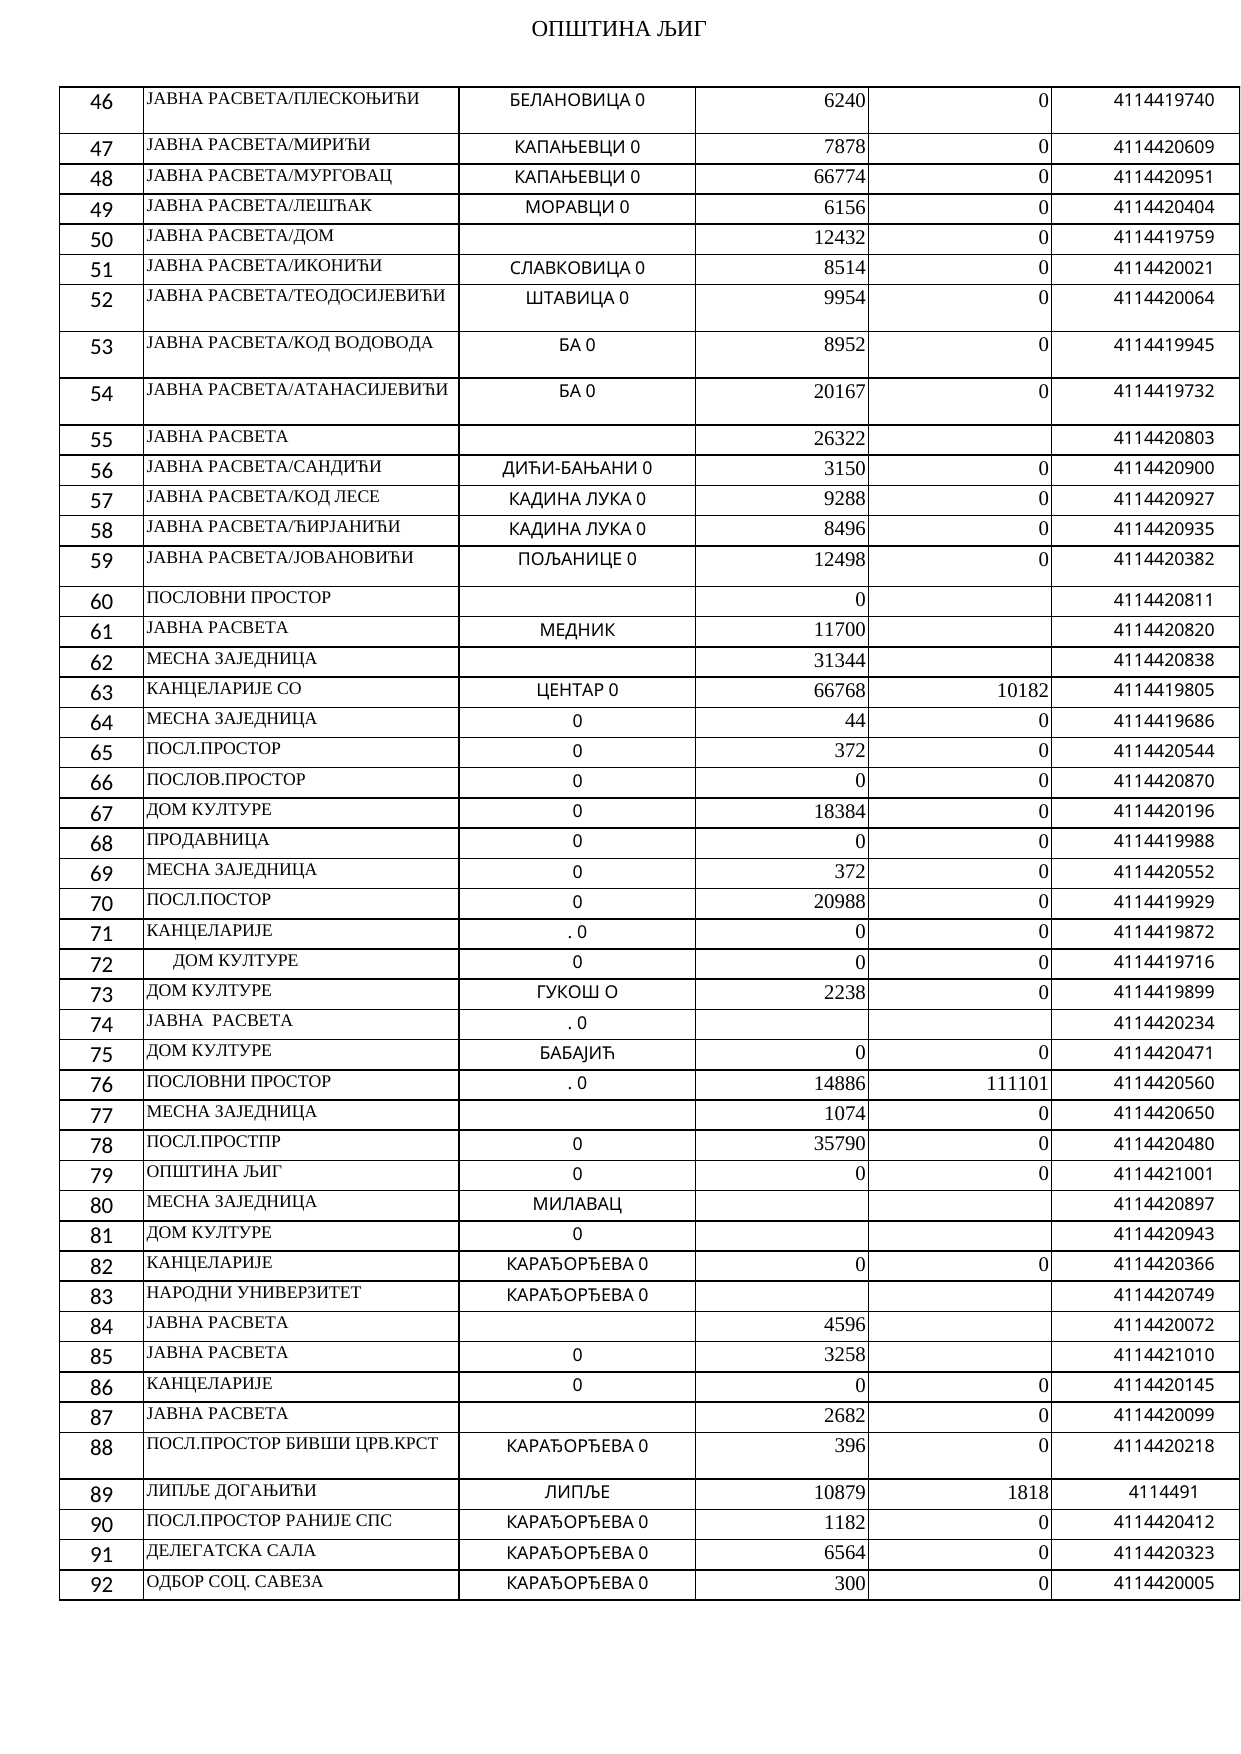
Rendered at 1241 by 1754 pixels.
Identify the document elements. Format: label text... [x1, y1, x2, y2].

table_cell ШТАВИЦА 0 [460, 285, 695, 331]
table_cell 0 [869, 547, 1051, 586]
table_cell 4114420382 [1052, 547, 1239, 586]
table_cell 0 [869, 486, 1051, 515]
table_cell 4114420951 [1052, 165, 1239, 193]
table_cell 6156 [696, 195, 868, 223]
table_cell 7878 [696, 134, 868, 163]
table_cell ЈАВНА РАСВЕТА/ЛЕШЋАК [144, 195, 458, 223]
table_cell 4114419988 [1052, 829, 1239, 857]
table_cell 4114491 [1052, 1480, 1239, 1508]
table_cell КАНЦЕЛАРИЈЕ [144, 920, 458, 948]
table_cell ЈАВНА РАСВЕТА/САНДИЋИ [144, 456, 458, 484]
table_cell ДОМ КУЛТУРЕ [144, 950, 458, 978]
table_cell 10879 [696, 1480, 868, 1508]
table_cell [869, 1282, 1051, 1311]
table_cell . 0 [460, 1071, 695, 1099]
table_cell 396 [696, 1433, 868, 1478]
table_cell 0 [869, 1252, 1051, 1280]
table_cell 0 [869, 1540, 1051, 1569]
table_cell [869, 1222, 1051, 1250]
table_cell 4114419929 [1052, 889, 1239, 918]
table_cell 4114420234 [1052, 1010, 1239, 1039]
table_cell 77 [60, 1101, 143, 1129]
table_cell 0 [696, 920, 868, 948]
table_cell 31344 [696, 648, 868, 676]
table_cell ЦЕНТАР 0 [460, 678, 695, 706]
table_cell КАДИНА ЛУКА 0 [460, 486, 695, 515]
table_cell 300 [696, 1571, 868, 1599]
table_cell [696, 1010, 868, 1039]
table_cell МЕДНИК [460, 617, 695, 646]
table_cell 65 [60, 738, 143, 767]
table_cell ДИЋИ-БАЊАНИ 0 [460, 456, 695, 484]
table_cell 54 [60, 379, 143, 424]
table_cell 69 [60, 859, 143, 888]
table_cell 0 [869, 332, 1051, 377]
table_cell ЛИПЉЕ ДОГАЊИЋИ [144, 1480, 458, 1508]
table_cell 4596 [696, 1312, 868, 1341]
table_cell 61 [60, 617, 143, 646]
table_cell КАНЦЕЛАРИЈЕ [144, 1252, 458, 1280]
table_cell 51 [60, 255, 143, 284]
table_cell 52 [60, 285, 143, 331]
table_cell 0 [869, 1161, 1051, 1190]
table_cell КАПАЊЕВЦИ 0 [460, 165, 695, 193]
table_cell МЕСНА ЗАЈЕДНИЦА [144, 1101, 458, 1129]
table_cell 0 [460, 1222, 695, 1250]
table_cell ГУКОШ О [460, 980, 695, 1008]
table_cell ЈАВНА РАСВЕТА/ИКОНИЋИ [144, 255, 458, 284]
table_cell [696, 1222, 868, 1250]
table_cell 0 [460, 1131, 695, 1159]
table_cell ПРОДАВНИЦА [144, 829, 458, 857]
table_cell 0 [869, 768, 1051, 797]
table_cell 4114419740 [1052, 88, 1239, 133]
table_cell 72 [60, 950, 143, 978]
table_cell 20167 [696, 379, 868, 424]
table_cell 4114420323 [1052, 1540, 1239, 1569]
table_cell 1182 [696, 1510, 868, 1539]
table_cell 0 [869, 1101, 1051, 1129]
table_cell 0 [696, 1252, 868, 1280]
table_cell БАБАЈИЋ [460, 1040, 695, 1069]
table_cell 85 [60, 1342, 143, 1371]
table_cell 0 [696, 768, 868, 797]
table_cell 0 [460, 738, 695, 767]
table_cell 62 [60, 648, 143, 676]
table_cell 87 [60, 1403, 143, 1431]
table_cell КАРАЂОРЂЕВА 0 [460, 1571, 695, 1599]
table_cell 4114420820 [1052, 617, 1239, 646]
table_cell 4114419945 [1052, 332, 1239, 377]
table_cell . 0 [460, 1010, 695, 1039]
table_cell ДЕЛЕГАТСКА САЛА [144, 1540, 458, 1569]
table_cell ПОСЛ.ПОСТОР [144, 889, 458, 918]
table_cell 89 [60, 1480, 143, 1508]
table_cell НАРОДНИ УНИВЕРЗИТЕТ [144, 1282, 458, 1311]
table_cell 88 [60, 1433, 143, 1478]
table_cell ДОМ КУЛТУРЕ [144, 1222, 458, 1250]
table_cell 66768 [696, 678, 868, 706]
table_cell БА 0 [460, 379, 695, 424]
table_cell 68 [60, 829, 143, 857]
table_cell 4114419899 [1052, 980, 1239, 1008]
table_cell КАРАЂОРЂЕВА 0 [460, 1540, 695, 1569]
table_cell МОРАВЦИ 0 [460, 195, 695, 223]
table_cell БА 0 [460, 332, 695, 377]
table_cell [869, 1312, 1051, 1341]
table_cell 14886 [696, 1071, 868, 1099]
table_cell ПОСЛ.ПРОСТОР РАНИЈЕ СПС [144, 1510, 458, 1539]
table_cell 0 [869, 708, 1051, 737]
table_cell 4114420366 [1052, 1252, 1239, 1280]
table_cell 47 [60, 134, 143, 163]
table_cell 4114420412 [1052, 1510, 1239, 1539]
table_cell 4114420838 [1052, 648, 1239, 676]
table_cell КАРАЂОРЂЕВА 0 [460, 1282, 695, 1311]
table_cell 75 [60, 1040, 143, 1069]
table_cell 4114420480 [1052, 1131, 1239, 1159]
table_cell 26322 [696, 426, 868, 454]
table_cell 0 [869, 456, 1051, 484]
table_cell 0 [869, 1040, 1051, 1069]
table_cell 1818 [869, 1480, 1051, 1508]
table_cell 20988 [696, 889, 868, 918]
table_cell ПОСЛОВНИ ПРОСТОР [144, 1071, 458, 1099]
table_cell 4114421010 [1052, 1342, 1239, 1371]
table_cell 6240 [696, 88, 868, 133]
table_cell 0 [869, 980, 1051, 1008]
table_cell 8496 [696, 516, 868, 545]
table_cell 49 [60, 195, 143, 223]
table_cell 0 [869, 1131, 1051, 1159]
table_cell 82 [60, 1252, 143, 1280]
table_cell ПОСЛ.ПРОСТПР [144, 1131, 458, 1159]
table_cell 0 [869, 829, 1051, 857]
table_cell 0 [869, 859, 1051, 888]
table_cell [869, 617, 1051, 646]
table_cell 58 [60, 516, 143, 545]
table_cell 71 [60, 920, 143, 948]
table_cell 9288 [696, 486, 868, 515]
table_cell 74 [60, 1010, 143, 1039]
table_cell 18384 [696, 799, 868, 827]
table_cell 0 [869, 165, 1051, 193]
table_cell 9954 [696, 285, 868, 331]
table_cell 0 [460, 1342, 695, 1371]
table_cell 4114420811 [1052, 587, 1239, 616]
table_cell КАРАЂОРЂЕВА 0 [460, 1433, 695, 1478]
table_cell . 0 [460, 920, 695, 948]
table_cell 0 [696, 1040, 868, 1069]
table_cell 0 [869, 134, 1051, 163]
table_cell 8952 [696, 332, 868, 377]
table_cell 53 [60, 332, 143, 377]
table_cell 0 [460, 708, 695, 737]
table_cell ЛИПЉЕ [460, 1480, 695, 1508]
table_cell 1074 [696, 1101, 868, 1129]
table_cell 91 [60, 1540, 143, 1569]
table_cell 0 [869, 379, 1051, 424]
table_cell 0 [460, 829, 695, 857]
table_cell 10182 [869, 678, 1051, 706]
table_cell 4114420897 [1052, 1191, 1239, 1220]
table_cell 0 [460, 889, 695, 918]
table_cell 0 [869, 88, 1051, 133]
table_cell ЈАВНА РАСВЕТА [144, 1312, 458, 1341]
table_cell 92 [60, 1571, 143, 1599]
table_cell 57 [60, 486, 143, 515]
table_cell [869, 426, 1051, 454]
table_cell 0 [869, 950, 1051, 978]
table_cell 0 [460, 950, 695, 978]
table_cell [869, 1010, 1051, 1039]
table_cell 4114420218 [1052, 1433, 1239, 1478]
table_cell МЕСНА ЗАЈЕДНИЦА [144, 1191, 458, 1220]
table_cell 63 [60, 678, 143, 706]
table_cell ЈАВНА РАСВЕТА [144, 1342, 458, 1371]
table_cell 4114420072 [1052, 1312, 1239, 1341]
table_cell ЈАВНА РАСВЕТА/КОД ВОДОВОДА [144, 332, 458, 377]
table_cell 0 [696, 1373, 868, 1401]
table_cell 60 [60, 587, 143, 616]
table_cell 0 [869, 920, 1051, 948]
table_cell 0 [869, 1373, 1051, 1401]
table_cell 4114419686 [1052, 708, 1239, 737]
table_cell 2238 [696, 980, 868, 1008]
table_cell 4114419716 [1052, 950, 1239, 978]
table_cell 4114420196 [1052, 799, 1239, 827]
table_cell 0 [696, 829, 868, 857]
table_cell ЈАВНА РАСВЕТА/МУРГОВАЦ [144, 165, 458, 193]
table_cell ПОСЛ.ПРОСТОР БИВШИ ЦРВ.КРСТ [144, 1433, 458, 1478]
table_cell МЕСНА ЗАЈЕДНИЦА [144, 708, 458, 737]
table_cell 50 [60, 225, 143, 253]
table_cell 0 [869, 195, 1051, 223]
table_cell 4114420749 [1052, 1282, 1239, 1311]
table_cell 90 [60, 1510, 143, 1539]
table_cell 0 [869, 738, 1051, 767]
table_cell БЕЛАНОВИЦА 0 [460, 88, 695, 133]
table_cell 0 [460, 1161, 695, 1190]
table_cell ДОМ КУЛТУРЕ [144, 980, 458, 1008]
table_cell 4114421001 [1052, 1161, 1239, 1190]
table_cell 3258 [696, 1342, 868, 1371]
table_cell 0 [869, 1571, 1051, 1599]
table_cell 12498 [696, 547, 868, 586]
table_cell 0 [869, 799, 1051, 827]
table_cell 0 [869, 285, 1051, 331]
table_cell 84 [60, 1312, 143, 1341]
table_cell 0 [869, 1403, 1051, 1431]
table_cell МИЛАВАЦ [460, 1191, 695, 1220]
table_cell 4114420935 [1052, 516, 1239, 545]
table_cell ПОЉАНИЦЕ 0 [460, 547, 695, 586]
table_cell 4114420609 [1052, 134, 1239, 163]
table_cell ЈАВНА РАСВЕТА/ТЕОДОСИЈЕВИЋИ [144, 285, 458, 331]
table_cell 4114420064 [1052, 285, 1239, 331]
table_cell ЈАВНА РАСВЕТА [144, 1403, 458, 1431]
table_cell 0 [869, 255, 1051, 284]
table_cell [460, 225, 695, 253]
table_cell 0 [696, 1161, 868, 1190]
table_cell 6564 [696, 1540, 868, 1569]
table_cell ЈАВНА РАСВЕТА [144, 617, 458, 646]
table_cell [460, 587, 695, 616]
table_cell 0 [696, 587, 868, 616]
table_cell 0 [869, 1433, 1051, 1478]
table_cell 4114420544 [1052, 738, 1239, 767]
table_cell 4114419732 [1052, 379, 1239, 424]
table_cell 0 [869, 516, 1051, 545]
table_cell 4114419759 [1052, 225, 1239, 253]
table_cell МЕСНА ЗАЈЕДНИЦА [144, 648, 458, 676]
table_cell 48 [60, 165, 143, 193]
table_cell 0 [869, 225, 1051, 253]
table_cell 44 [696, 708, 868, 737]
table_cell 4114419805 [1052, 678, 1239, 706]
table_cell ЈАВНА РАСВЕТА/КОД ЛЕСЕ [144, 486, 458, 515]
table_cell 372 [696, 859, 868, 888]
table_cell [460, 1403, 695, 1431]
table_cell 11700 [696, 617, 868, 646]
table_cell 73 [60, 980, 143, 1008]
table_cell [869, 1191, 1051, 1220]
table_cell [460, 1312, 695, 1341]
table_cell 66 [60, 768, 143, 797]
table_cell 4114420021 [1052, 255, 1239, 284]
table_cell ОДБОР СОЦ. САВЕЗА [144, 1571, 458, 1599]
table_cell 79 [60, 1161, 143, 1190]
table_cell 8514 [696, 255, 868, 284]
table_cell 111101 [869, 1071, 1051, 1099]
table_cell [696, 1282, 868, 1311]
table_cell ЈАВНА РАСВЕТА [144, 1010, 458, 1039]
table_cell 4114420552 [1052, 859, 1239, 888]
table_cell 4114420943 [1052, 1222, 1239, 1250]
table_cell 81 [60, 1222, 143, 1250]
table_cell 4114420005 [1052, 1571, 1239, 1599]
table_cell КАНЦЕЛАРИЈЕ [144, 1373, 458, 1401]
table_cell 4114420650 [1052, 1101, 1239, 1129]
table_cell 0 [460, 1373, 695, 1401]
table_cell ЈАВНА РАСВЕТА/ЈОВАНОВИЋИ [144, 547, 458, 586]
table_cell [869, 648, 1051, 676]
table_cell 4114419872 [1052, 920, 1239, 948]
table_cell ЈАВНА РАСВЕТА/ПЛЕСКОЊИЋИ [144, 88, 458, 133]
table_cell [460, 648, 695, 676]
table_cell 86 [60, 1373, 143, 1401]
table_cell КАДИНА ЛУКА 0 [460, 516, 695, 545]
table_cell 4114420099 [1052, 1403, 1239, 1431]
table_cell 78 [60, 1131, 143, 1159]
table_cell 4114420404 [1052, 195, 1239, 223]
table_cell 0 [696, 950, 868, 978]
table_cell 70 [60, 889, 143, 918]
table_cell ЈАВНА РАСВЕТА/ЋИРЈАНИЋИ [144, 516, 458, 545]
table_cell 67 [60, 799, 143, 827]
table_cell 2682 [696, 1403, 868, 1431]
table_cell ЈАВНА РАСВЕТА/ДОМ [144, 225, 458, 253]
table_cell 4114420870 [1052, 768, 1239, 797]
table_cell 0 [460, 768, 695, 797]
table_cell 4114420803 [1052, 426, 1239, 454]
table_cell 64 [60, 708, 143, 737]
table_cell 55 [60, 426, 143, 454]
table_cell [460, 1101, 695, 1129]
table_cell МЕСНА ЗАЈЕДНИЦА [144, 859, 458, 888]
table_cell [869, 587, 1051, 616]
table_cell 0 [869, 1510, 1051, 1539]
table_cell 0 [869, 889, 1051, 918]
table_cell ЈАВНА РАСВЕТА/МИРИЋИ [144, 134, 458, 163]
table_cell 4114420145 [1052, 1373, 1239, 1401]
table_cell 83 [60, 1282, 143, 1311]
table_cell 12432 [696, 225, 868, 253]
table_cell [460, 426, 695, 454]
table_cell ПОСЛОВ.ПРОСТОР [144, 768, 458, 797]
table_cell СЛАВКОВИЦА 0 [460, 255, 695, 284]
table_cell КАНЦЕЛАРИЈЕ СО [144, 678, 458, 706]
table_cell 59 [60, 547, 143, 586]
table_cell ДОМ КУЛТУРЕ [144, 1040, 458, 1069]
table_cell ПОСЛОВНИ ПРОСТОР [144, 587, 458, 616]
table_cell ЈАВНА РАСВЕТА/АТАНАСИЈЕВИЋИ [144, 379, 458, 424]
table_cell 4114420900 [1052, 456, 1239, 484]
table_cell 4114420560 [1052, 1071, 1239, 1099]
table_cell 0 [460, 799, 695, 827]
table_cell ЈАВНА РАСВЕТА [144, 426, 458, 454]
table_cell КАРАЂОРЂЕВА 0 [460, 1252, 695, 1280]
table_cell КАПАЊЕВЦИ 0 [460, 134, 695, 163]
table_cell [696, 1191, 868, 1220]
table_cell 56 [60, 456, 143, 484]
table_cell 3150 [696, 456, 868, 484]
table_cell ПОСЛ.ПРОСТОР [144, 738, 458, 767]
table_cell 76 [60, 1071, 143, 1099]
table_cell 46 [60, 88, 143, 133]
table_cell 35790 [696, 1131, 868, 1159]
table_cell ДОМ КУЛТУРЕ [144, 799, 458, 827]
table_cell 4114420471 [1052, 1040, 1239, 1069]
table_cell [869, 1342, 1051, 1371]
table_cell 80 [60, 1191, 143, 1220]
table_cell 66774 [696, 165, 868, 193]
table_cell КАРАЂОРЂЕВА 0 [460, 1510, 695, 1539]
table_cell ОПШТИНА ЉИГ [144, 1161, 458, 1190]
table_cell 0 [460, 859, 695, 888]
table_cell 372 [696, 738, 868, 767]
table_cell 4114420927 [1052, 486, 1239, 515]
